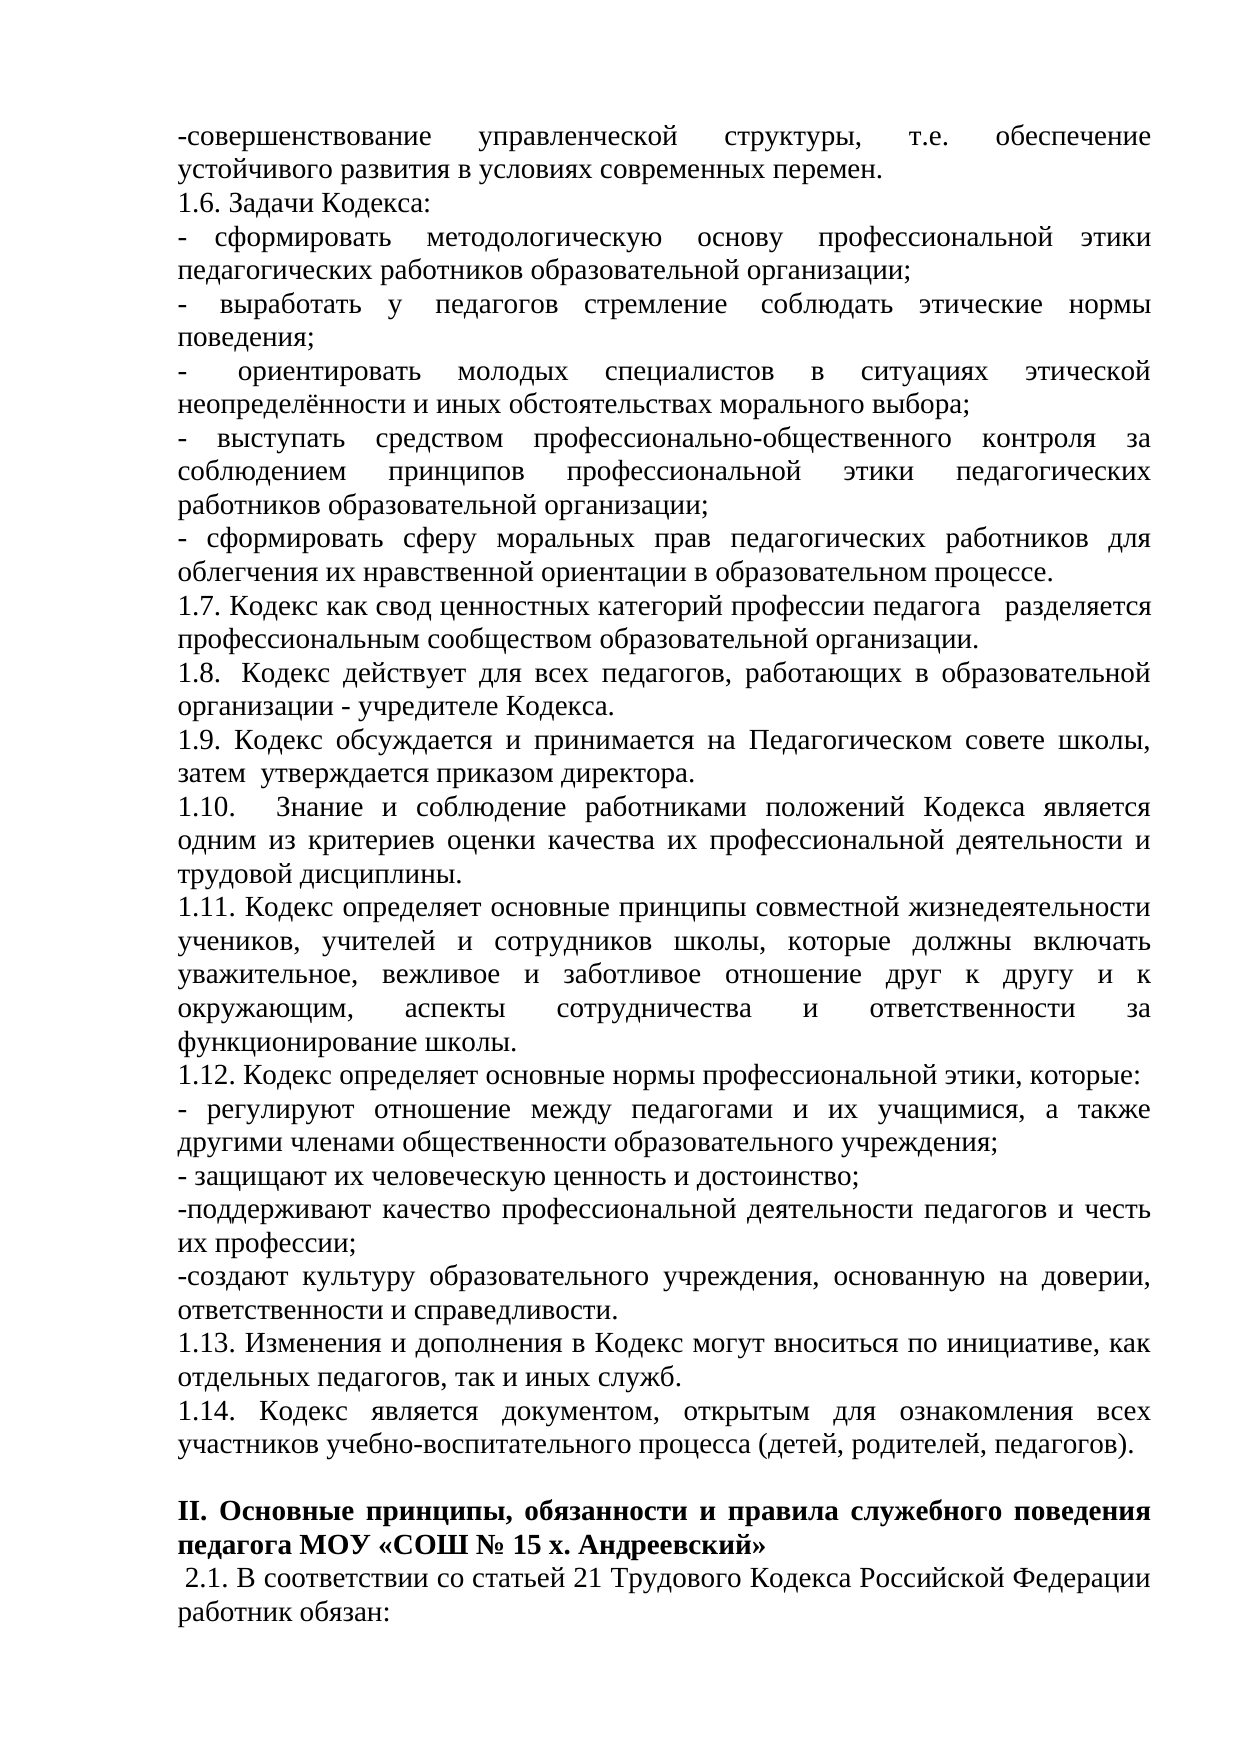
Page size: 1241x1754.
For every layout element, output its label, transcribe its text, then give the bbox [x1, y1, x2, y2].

text - защищают их человеческую ценность и достоинство; [177, 1158, 1152, 1191]
text 1.11. Кодекс определяет основные принципы совместной жизнедеятельности учеников, учителей и сотрудников школы, которые должны включать уважительное, вежливое и заботливое отношение друг к другу и к окружающим, аспекты сотрудничества и ответственности за функционирование школы. [177, 889, 1152, 1057]
text - выработать у педагогов стремление соблюдать этические нормы поведения; [177, 286, 1152, 353]
text - ориентировать молодых специалистов в ситуациях этической неопределённости и иных обстоятельствах морального выбора; [177, 353, 1152, 420]
text 2.1. В соответствии со статьей 21 Трудового Кодекса Российской Федерации работник обязан: [177, 1560, 1152, 1627]
text - сформировать методологическую основу профессиональной этики педагогических работников образовательной организации; [177, 219, 1152, 286]
text -создают культуру образовательного учреждения, основанную на доверии, ответственности и справедливости. [177, 1258, 1152, 1326]
text 1.9. Кодекс обсуждается и принимается на Педагогическом совете школы, затем утверждается приказом директора. [177, 722, 1152, 789]
text -совершенствование управленческой структуры, т.е. обеспечение устойчивого развития в условиях современных перемен. [177, 118, 1152, 185]
text 1.13. Изменения и дополнения в Кодекс могут вноситься по инициативе, как отдельных педагогов, так и иных служб. [177, 1326, 1152, 1393]
text -поддерживают качество профессиональной деятельности педагогов и честь их профессии; [177, 1191, 1152, 1258]
text - регулируют отношение между педагогами и их учащимися, а также другими членами общественности образовательного учреждения; [177, 1091, 1152, 1158]
text II. Основные принципы, обязанности и правила служебного поведения педагога МОУ «СОШ № 15 х. Андреевский» [177, 1493, 1152, 1560]
text 1.10. Знание и соблюдение работниками положений Кодекса является одним из критериев оценки качества их профессиональной деятельности и трудовой дисциплины. [177, 789, 1152, 889]
text 1.8. Кодекс действует для всех педагогов, работающих в образовательной организации - учредителе Кодекса. [177, 655, 1152, 722]
text 1.6. Задачи Кодекса: [177, 185, 1152, 219]
text - выступать средством профессионально-общественного контроля за соблюдением принципов профессиональной этики педагогических работников образовательной организации; [177, 420, 1152, 521]
text 1.7. Кодекс как свод ценностных категорий профессии педагога разделяется профессиональным сообществом образовательной организации. [177, 588, 1152, 655]
text - сформировать сферу моральных прав педагогических работников для облегчения их нравственной ориентации в образовательном процессе. [177, 521, 1152, 588]
text 1.14. Кодекс является документом, открытым для ознакомления всех участников учебно-воспитательного процесса (детей, родителей, педагогов). [177, 1393, 1152, 1460]
text 1.12. Кодекс определяет основные нормы профессиональной этики, которые: [177, 1057, 1152, 1091]
